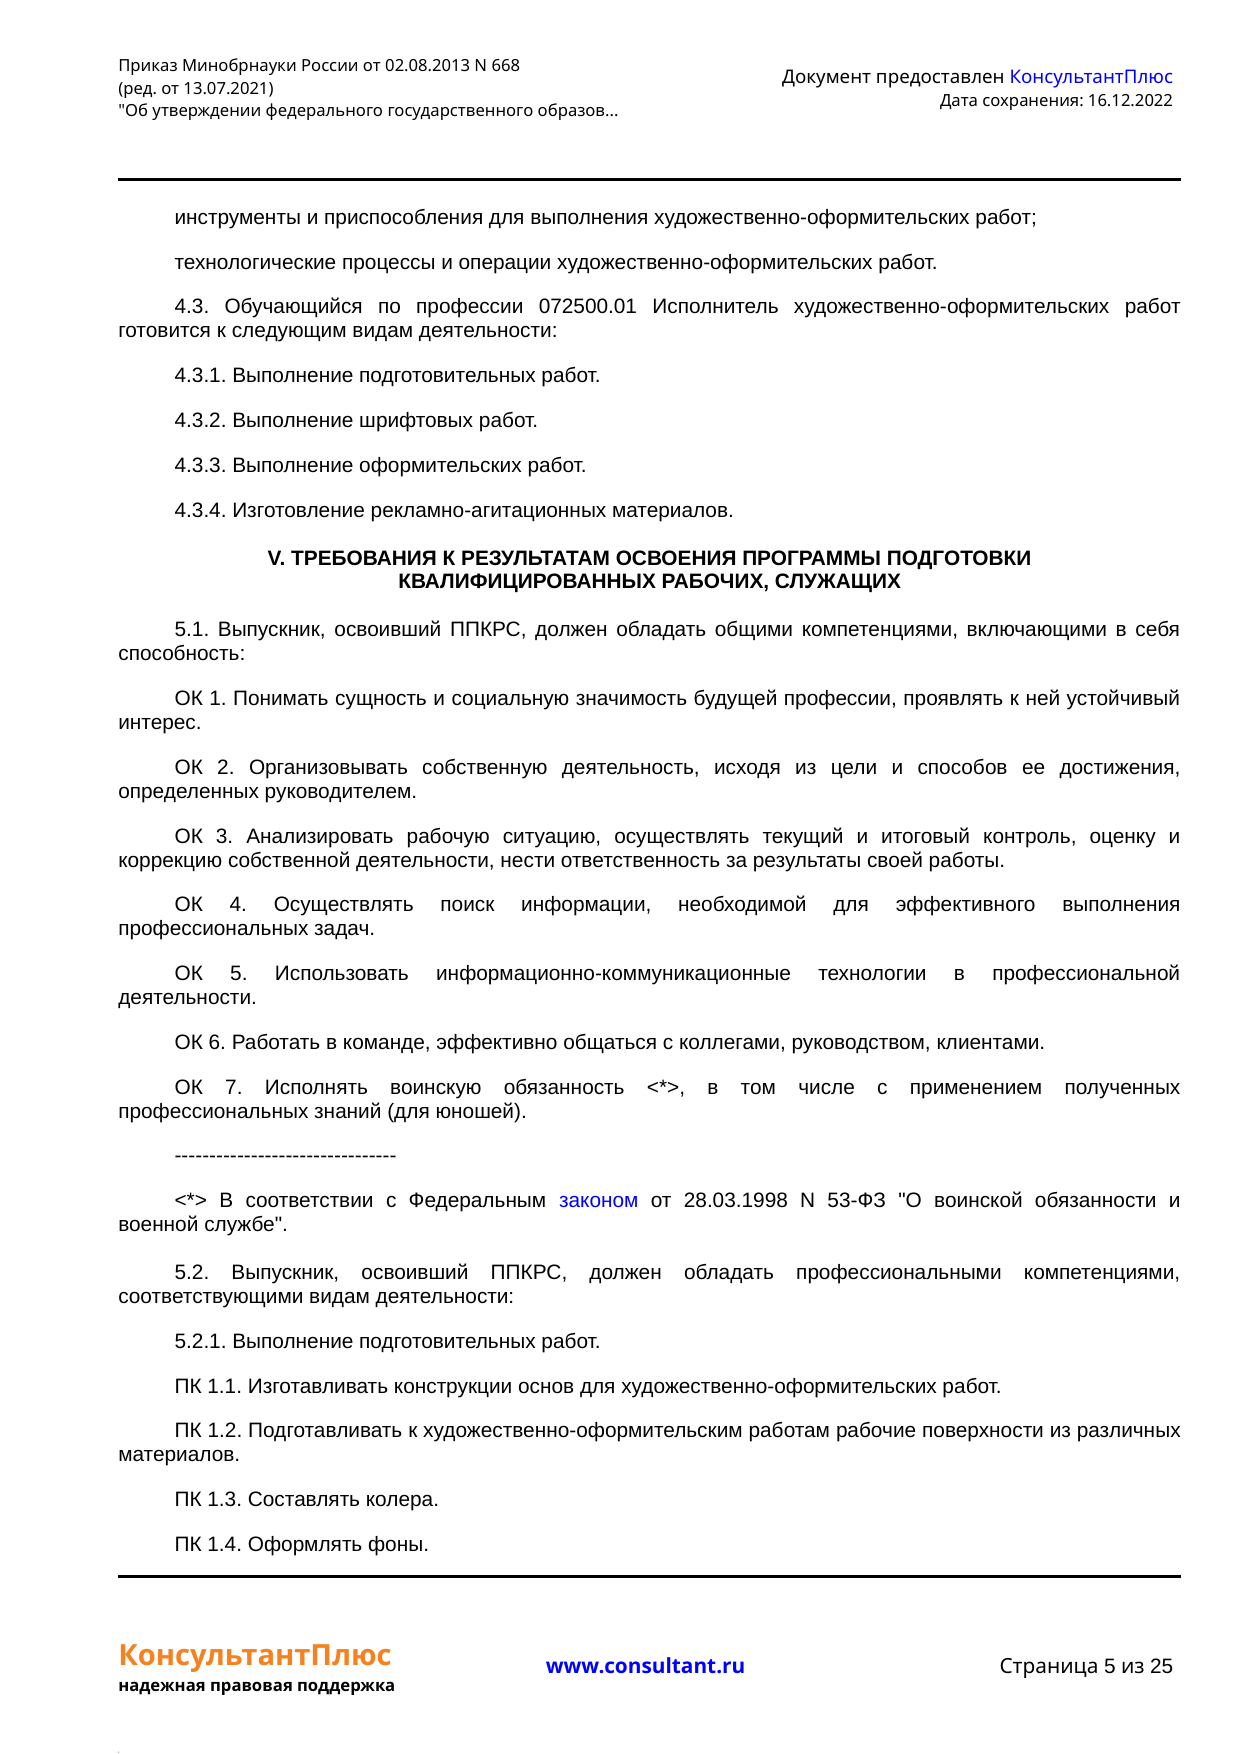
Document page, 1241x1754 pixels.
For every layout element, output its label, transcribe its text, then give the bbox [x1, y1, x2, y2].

text ПК 1.3. Составлять колера. [118, 1487, 1181, 1511]
text 4.3.1. Выполнение подготовительных работ. [118, 363, 1181, 387]
text ОК 6. Работать в команде, эффективно общаться с коллегами, руководством, клиентами. [118, 1030, 1181, 1054]
text 4.3.4. Изготовление рекламно-агитационных материалов. [118, 497, 1181, 521]
text технологические процессы и операции художественно-оформительских работ. [118, 249, 1181, 273]
text 5.2.1. Выполнение подготовительных работ. [118, 1329, 1181, 1353]
text 4.3.2. Выполнение шрифтовых работ. [118, 408, 1181, 432]
text -------------------------------- [118, 1143, 1181, 1167]
text <*> В соответствии с Федеральным законом от 28.03.1998 N 53-ФЗ "О воинской обязанности и военной службе". [118, 1188, 1181, 1236]
text 4.3.3. Выполнение оформительских работ. [118, 453, 1181, 477]
text ОК 2. Организовывать собственную деятельность, исходя из цели и способов ее достижения, определенных руководителем. [118, 755, 1181, 803]
text ОК 3. Анализировать рабочую ситуацию, осуществлять текущий и итоговый контроль, оценку и коррекцию собственной деятельности, нести ответственность за результаты своей работы. [118, 823, 1181, 871]
title V. ТРЕБОВАНИЯ К РЕЗУЛЬТАТАМ ОСВОЕНИЯ ПРОГРАММЫ ПОДГОТОВКИ [118, 545, 1181, 569]
title КВАЛИФИЦИРОВАННЫХ РАБОЧИХ, СЛУЖАЩИХ [118, 569, 1181, 593]
text ОК 7. Исполнять воинскую обязанность <*>, в том числе с применением полученных профессиональных знаний (для юношей). [118, 1074, 1181, 1122]
text 5.2. Выпускник, освоивший ППКРС, должен обладать профессиональными компетенциями, соответствующими видам деятельности: [118, 1260, 1181, 1308]
text ПК 1.2. Подготавливать к художественно-оформительским работам рабочие поверхности из различных материалов. [118, 1418, 1181, 1466]
text ОК 4. Осуществлять поиск информации, необходимой для эффективного выполнения профессиональных задач. [118, 892, 1181, 940]
text 5.1. Выпускник, освоивший ППКРС, должен обладать общими компетенциями, включающими в себя способность: [118, 617, 1181, 665]
text инструменты и приспособления для выполнения художественно-оформительских работ; [118, 205, 1181, 229]
text 4.3. Обучающийся по профессии 072500.01 Исполнитель художественно-оформительских работ готовится к следующим видам деятельности: [118, 294, 1181, 342]
text ПК 1.1. Изготавливать конструкции основ для художественно-оформительских работ. [118, 1373, 1181, 1397]
text ОК 5. Использовать информационно-коммуникационные технологии в профессиональной деятельности. [118, 961, 1181, 1009]
text ОК 1. Понимать сущность и социальную значимость будущей профессии, проявлять к ней устойчивый интерес. [118, 686, 1181, 734]
text ПК 1.4. Оформлять фоны. [118, 1532, 1181, 1556]
